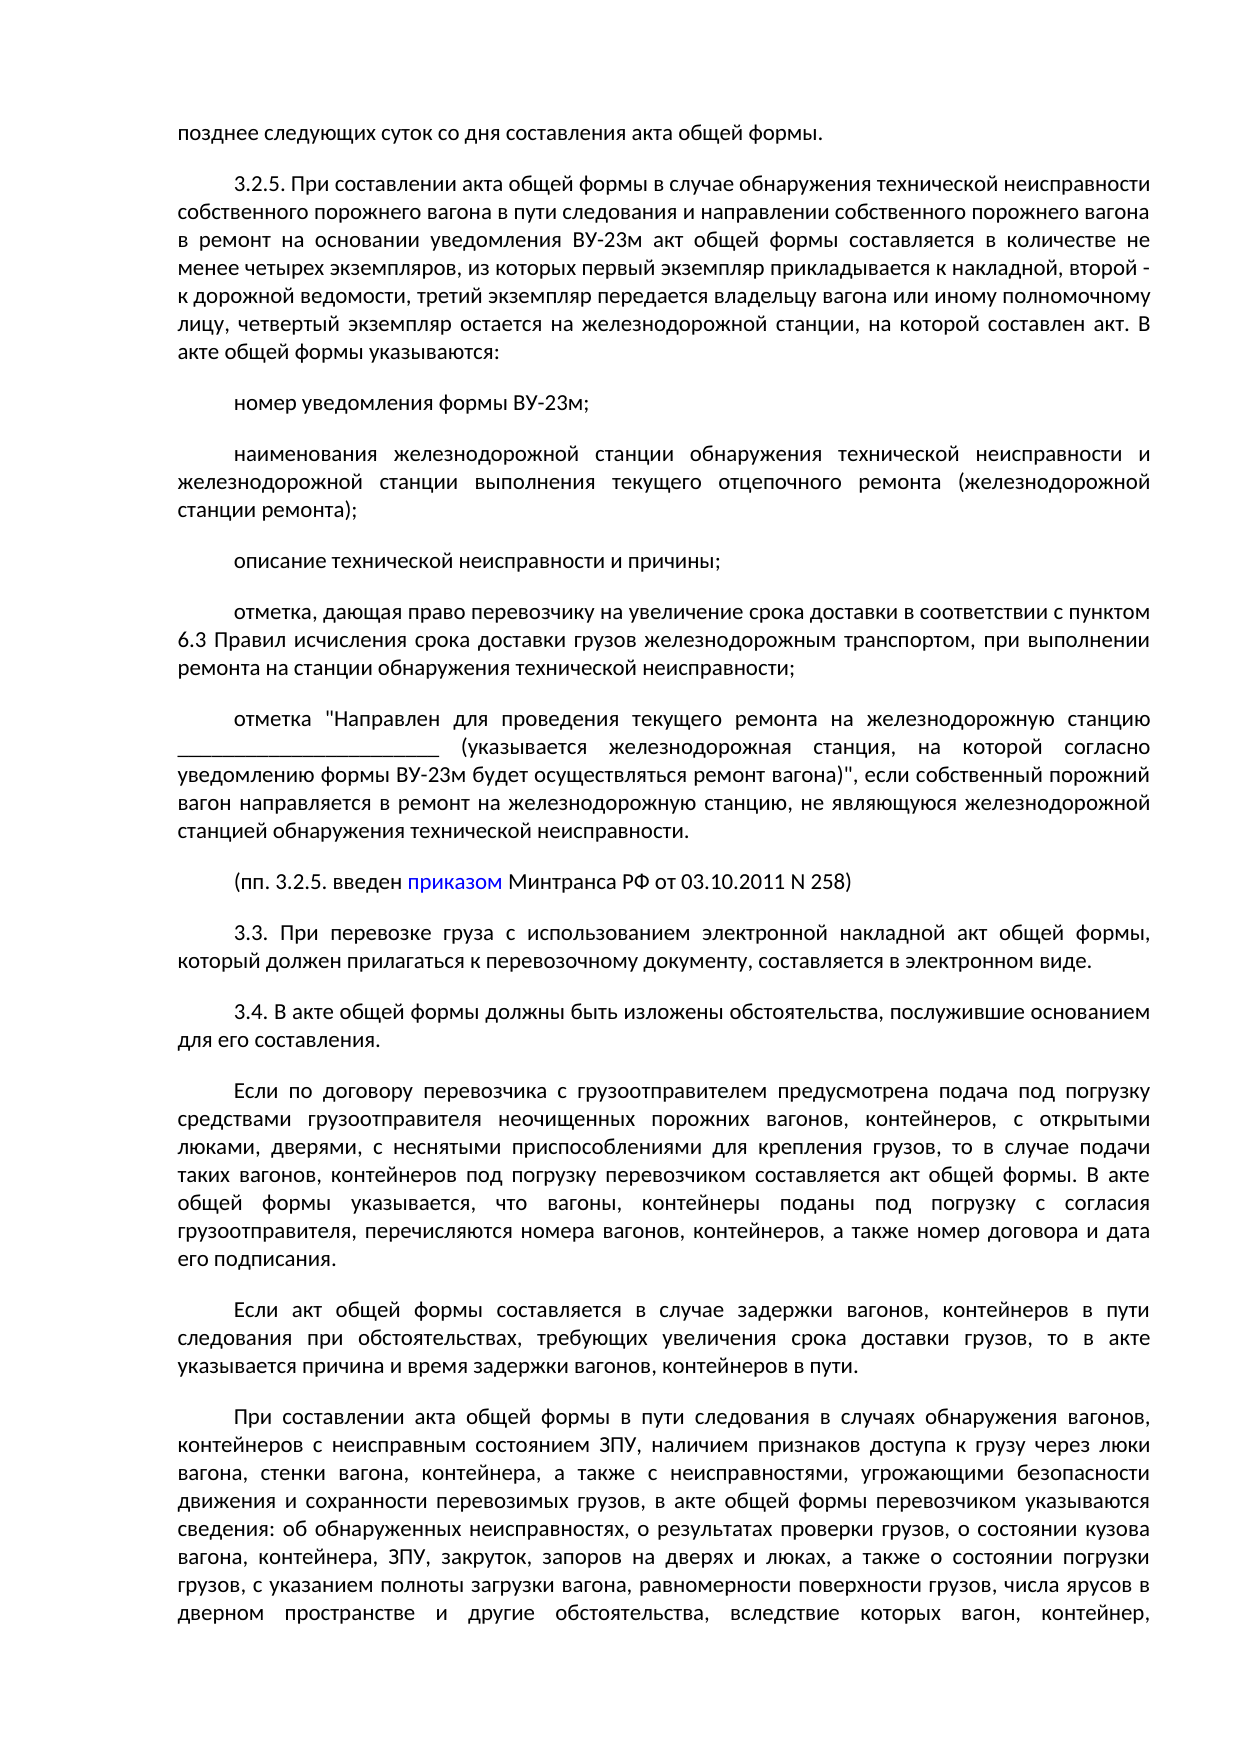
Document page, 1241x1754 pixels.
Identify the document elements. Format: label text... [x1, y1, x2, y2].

text отметка, дающая право перевозчику на увеличение срока доставки в соответствии с пунктом 6.3 Правил исчисления срока доставки грузов железнодорожным транспортом, при выполнении ремонта на станции обнаружения технической неисправности; [177, 597, 1152, 681]
text номер уведомления формы ВУ-23м; [177, 388, 1152, 416]
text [177, 1402, 1152, 1626]
text отметка "Направлен для проведения текущего ремонта на железнодорожную станцию _______________________ (указывается железнодорожная станция, на которой согласно уведомлению формы ВУ-23м будет осуществляться ремонт вагона)", если собственный порожний вагон направляется в ремонт на железнодорожную станцию, не являющуюся железнодорожной станцией обнаружения технической неисправности. [177, 704, 1152, 844]
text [177, 118, 1152, 146]
text описание технической неисправности и причины; [177, 546, 1152, 574]
text 3.3. При перевозке груза с использованием электронной накладной акт общей формы, который должен прилагаться к перевозочному документу, составляется в электронном виде. [177, 918, 1152, 974]
text 3.2.5. При составлении акта общей формы в случае обнаружения технической неисправности собственного порожнего вагона в пути следования и направлении собственного порожнего вагона в ремонт на основании уведомления ВУ-23м акт общей формы составляется в количестве не менее четырех экземпляров, из которых первый экземпляр прикладывается к накладной, второй - к дорожной ведомости, третий экземпляр передается владельцу вагона или иному полномочному лицу, четвертый экземпляр остается на железнодорожной станции, на которой составлен акт. В акте общей формы указываются: [177, 169, 1152, 365]
text (пп. 3.2.5. введен приказом Минтранса РФ от 03.10.2011 N 258) [177, 867, 1152, 895]
text 3.4. В акте общей формы должны быть изложены обстоятельства, послужившие основанием для его составления. [177, 997, 1152, 1053]
text Если акт общей формы составляется в случае задержки вагонов, контейнеров в пути следования при обстоятельствах, требующих увеличения срока доставки грузов, то в акте указывается причина и время задержки вагонов, контейнеров в пути. [177, 1295, 1152, 1379]
text Если по договору перевозчика с грузоотправителем предусмотрена подача под погрузку средствами грузоотправителя неочищенных порожних вагонов, контейнеров, с открытыми люками, дверями, с неснятыми приспособлениями для крепления грузов, то в случае подачи таких вагонов, контейнеров под погрузку перевозчиком составляется акт общей формы. В акте общей формы указывается, что вагоны, контейнеры поданы под погрузку с согласия грузоотправителя, перечисляются номера вагонов, контейнеров, а также номер договора и дата его подписания. [177, 1076, 1152, 1272]
text наименования железнодорожной станции обнаружения технической неисправности и железнодорожной станции выполнения текущего отцепочного ремонта (железнодорожной станции ремонта); [177, 439, 1152, 523]
